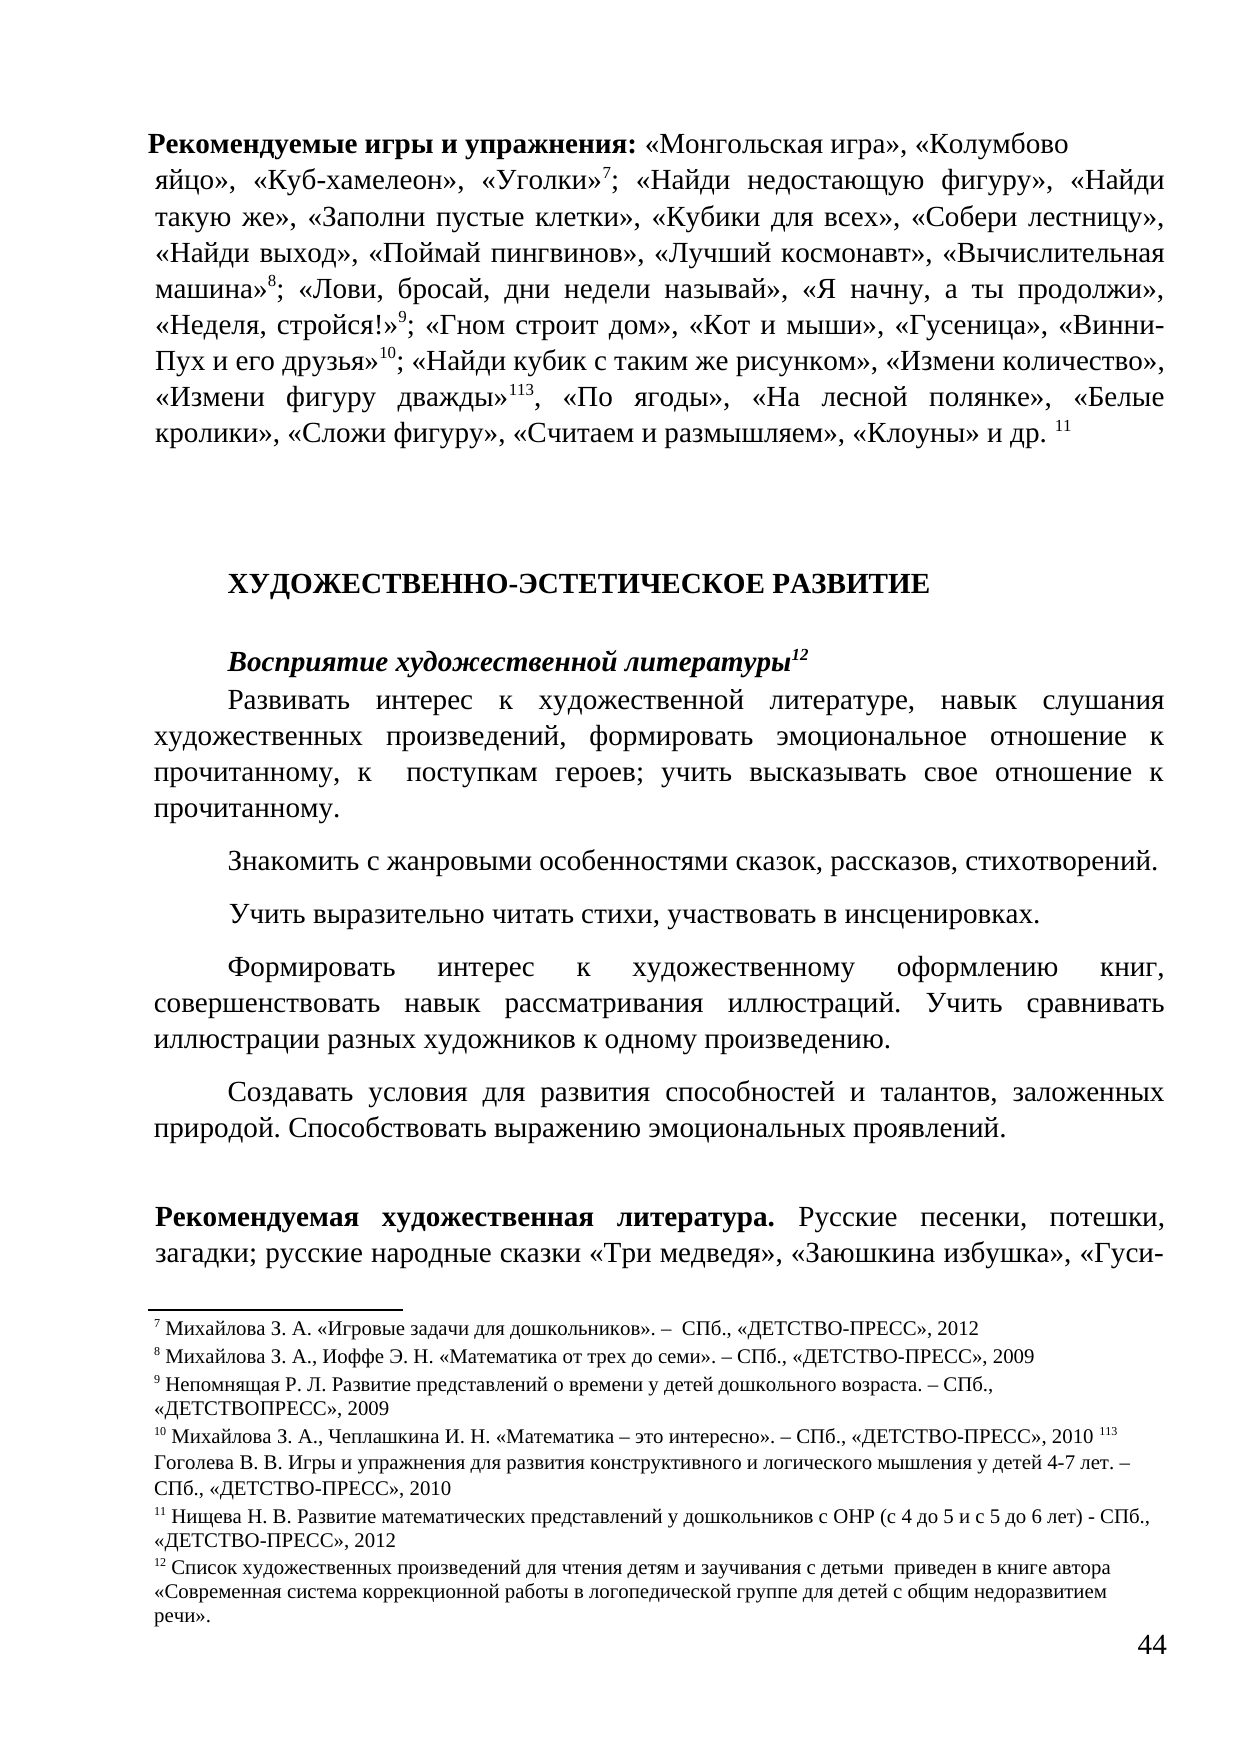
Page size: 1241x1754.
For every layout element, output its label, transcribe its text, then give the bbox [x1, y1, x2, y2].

text Формировать интерес к художественному оформлению книг, совершенствовать навык рассматривания иллюстраций. Учить сравнивать иллюстрации разных художников к одному произведению. [153, 949, 1165, 1055]
subtitle Восприятие художественной литературы [227, 644, 1088, 678]
text яйцо», «Куб-хамелеон», «Уголки»; «Найди недостающую фигуру», «Найди такую же», «Заполни пустые клетки», «Кубики для всех», «Собери лестницу», «Найди выход», «Поймай пингвинов», «Лучший космонавт», «Вычислительная машина»; «Лови, бросай, дни недели называй», «Я начну, а ты продолжи», «Неделя, стройся!»; «Гном строит дом», «Кот и мыши», «Гусеница», «Винни-Пух и его друзья»; «Найди кубик с таким же рисунком», «Измени количество», «Измени фигуру дважды»113, «По ягоды», «На лесной полянке», «Белые кролики», «Сложи фигуру», «Считаем и размышляем», «Клоуны» и др. [155, 162, 1165, 449]
text Учить выразительно читать стихи, участвовать в инсценировках. [229, 896, 1165, 930]
subtitle ХУДОЖЕСТВЕННО-ЭСТЕТИЧЕСКОЕ РАЗВИТИЕ [227, 566, 1088, 599]
text Развивать интерес к художественной литературе, навык слушания художественных произведений, формировать эмоциональное отношение к прочитанному, к поступкам героев; учить высказывать свое отношение к прочитанному. [153, 682, 1165, 824]
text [155, 1199, 1165, 1269]
text Рекомендуемые игры и упражнения: «Монгольская игра», «Колумбово [148, 127, 1167, 160]
text Создавать условия для развития способностей и талантов, заложенных природой. Способствовать выражению эмоциональных проявлений. [153, 1074, 1165, 1144]
text Знакомить с жанровыми особенностями сказок, рассказов, стихотворений. [153, 843, 1165, 877]
